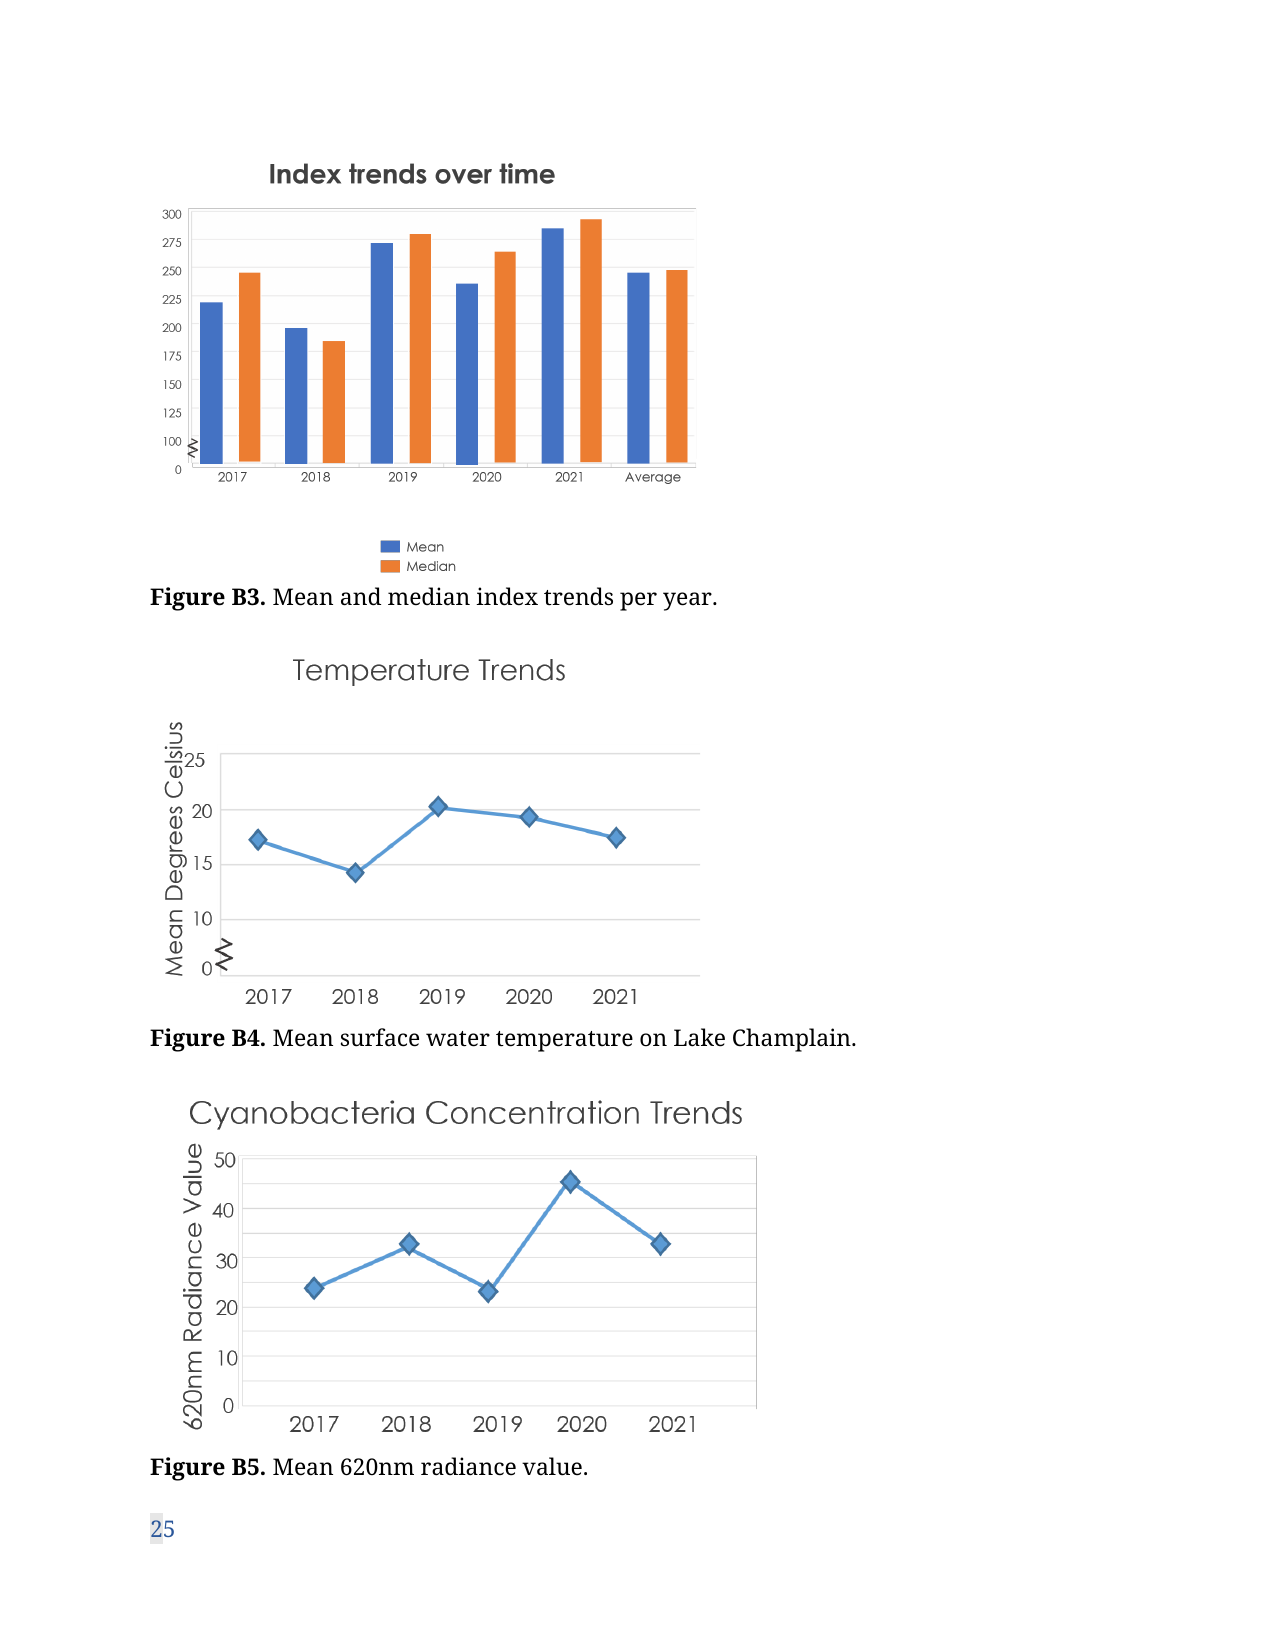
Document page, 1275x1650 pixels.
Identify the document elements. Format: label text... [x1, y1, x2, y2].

text Figure B5. Mean 620nm radiance value. [150, 1451, 1125, 1482]
picture [150, 150, 697, 582]
text Figure B4. Mean surface water temperature on Lake Champlain. [150, 1022, 1125, 1053]
picture [150, 643, 700, 1022]
text Figure B3. Mean and median index trends per year. [150, 581, 1125, 612]
picture [150, 1084, 780, 1451]
